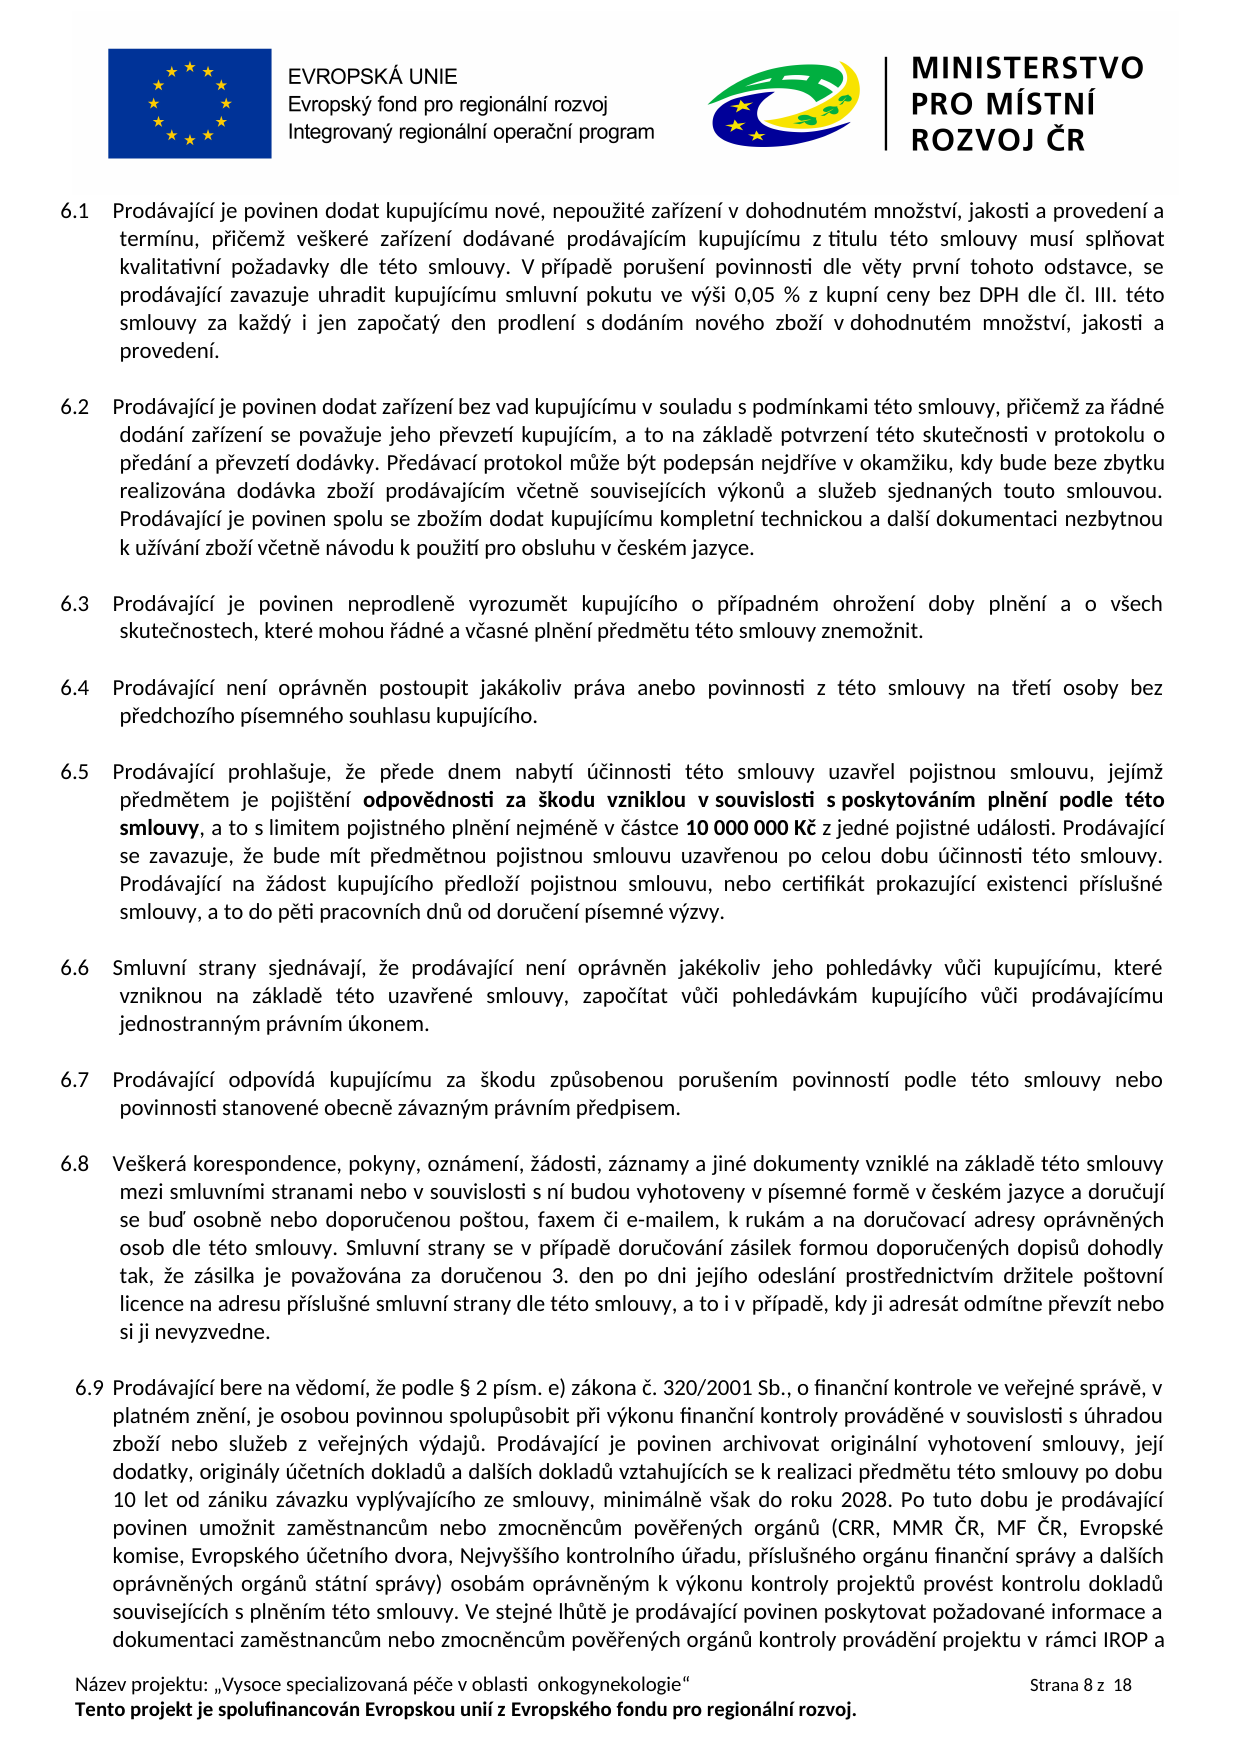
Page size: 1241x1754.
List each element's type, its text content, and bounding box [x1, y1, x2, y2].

list Prodávající prohlašuje, že přede dnem nabytí účinnosti této smlouvy uzavřel pojistnou smlouvu, jejímž předmětem je pojištění odpovědnosti za škodu vzniklou v souvislosti s poskytováním plnění podle této smlouvy, a to s limitem pojistného plnění nejméně v částce 10 000 000 Kč z jedné pojistné události. Prodávající se zavazuje, že bude mít předmětnou pojistnou smlouvu uzavřenou po celou dobu účinnosti této smlouvy. Prodávající na žádost kupujícího předloží pojistnou smlouvu, nebo certifikát prokazující existenci příslušné smlouvy, a to do pěti pracovních dnů od doručení písemné výzvy. [60, 757, 1165, 925]
list Prodávající není oprávněn postoupit jakákoliv práva anebo povinnosti z této smlouvy na třetí osoby bez předchozího písemného souhlasu kupujícího. [60, 673, 1165, 729]
list Prodávající odpovídá kupujícímu za škodu způsobenou porušením povinností podle této smlouvy nebo povinnosti stanovené obecně závazným právním předpisem. [60, 1065, 1165, 1121]
list Prodávající je povinen dodat kupujícímu nové, nepoužité zařízení v dohodnutém množství, jakosti a provedení a termínu, přičemž veškeré zařízení dodávané prodávajícím kupujícímu z titulu této smlouvy musí splňovat kvalitativní požadavky dle této smlouvy. V případě porušení povinnosti dle věty první tohoto odstavce, se prodávající zavazuje uhradit kupujícímu smluvní pokutu ve výši 0,05 % z kupní ceny bez DPH dle čl. III. této smlouvy za každý i jen započatý den prodlení s dodáním nového zboží v dohodnutém množství, jakosti a provedení. [60, 196, 1165, 364]
list Prodávající je povinen dodat zařízení bez vad kupujícímu v souladu s podmínkami této smlouvy, přičemž za řádné dodání zařízení se považuje jeho převzetí kupujícím, a to na základě potvrzení této skutečnosti v protokolu o předání a převzetí dodávky. Předávací protokol může být podepsán nejdříve v okamžiku, kdy bude beze zbytku realizována dodávka zboží prodávajícím včetně souvisejících výkonů a služeb sjednaných touto smlouvou. Prodávající je povinen spolu se zbožím dodat kupujícímu kompletní technickou a další dokumentaci nezbytnou k užívání zboží včetně návodu k použití pro obsluhu v českém jazyce. [60, 392, 1165, 561]
list Smluvní strany sjednávají, že prodávající není oprávněn jakékoliv jeho pohledávky vůči kupujícímu, které vzniknou na základě této uzavřené smlouvy, započítat vůči pohledávkám kupujícího vůči prodávajícímu jednostranným právním úkonem. [60, 953, 1165, 1037]
list Veškerá korespondence, pokyny, oznámení, žádosti, záznamy a jiné dokumenty vzniklé na základě této smlouvy mezi smluvními stranami nebo v souvislosti s ní budou vyhotoveny v písemné formě v českém jazyce a doručují se buď osobně nebo doporučenou poštou, faxem či e-mailem, k rukám a na doručovací adresy oprávněných osob dle této smlouvy. Smluvní strany se v případě doručování zásilek formou doporučených dopisů dohodly tak, že zásilka je považována za doručenou 3. den po dni jejího odeslání prostřednictvím držitele poštovní licence na adresu příslušné smluvní strany dle této smlouvy, a to i v případě, kdy ji adresát odmítne převzít nebo si ji nevyzvedne. [60, 1149, 1165, 1345]
list Prodávající je povinen neprodleně vyrozumět kupujícího o případném ohrožení doby plnění a o všech skutečnostech, které mohou řádné a včasné plnění předmětu této smlouvy znemožnit. [60, 589, 1165, 645]
picture [72, 11, 1179, 195]
